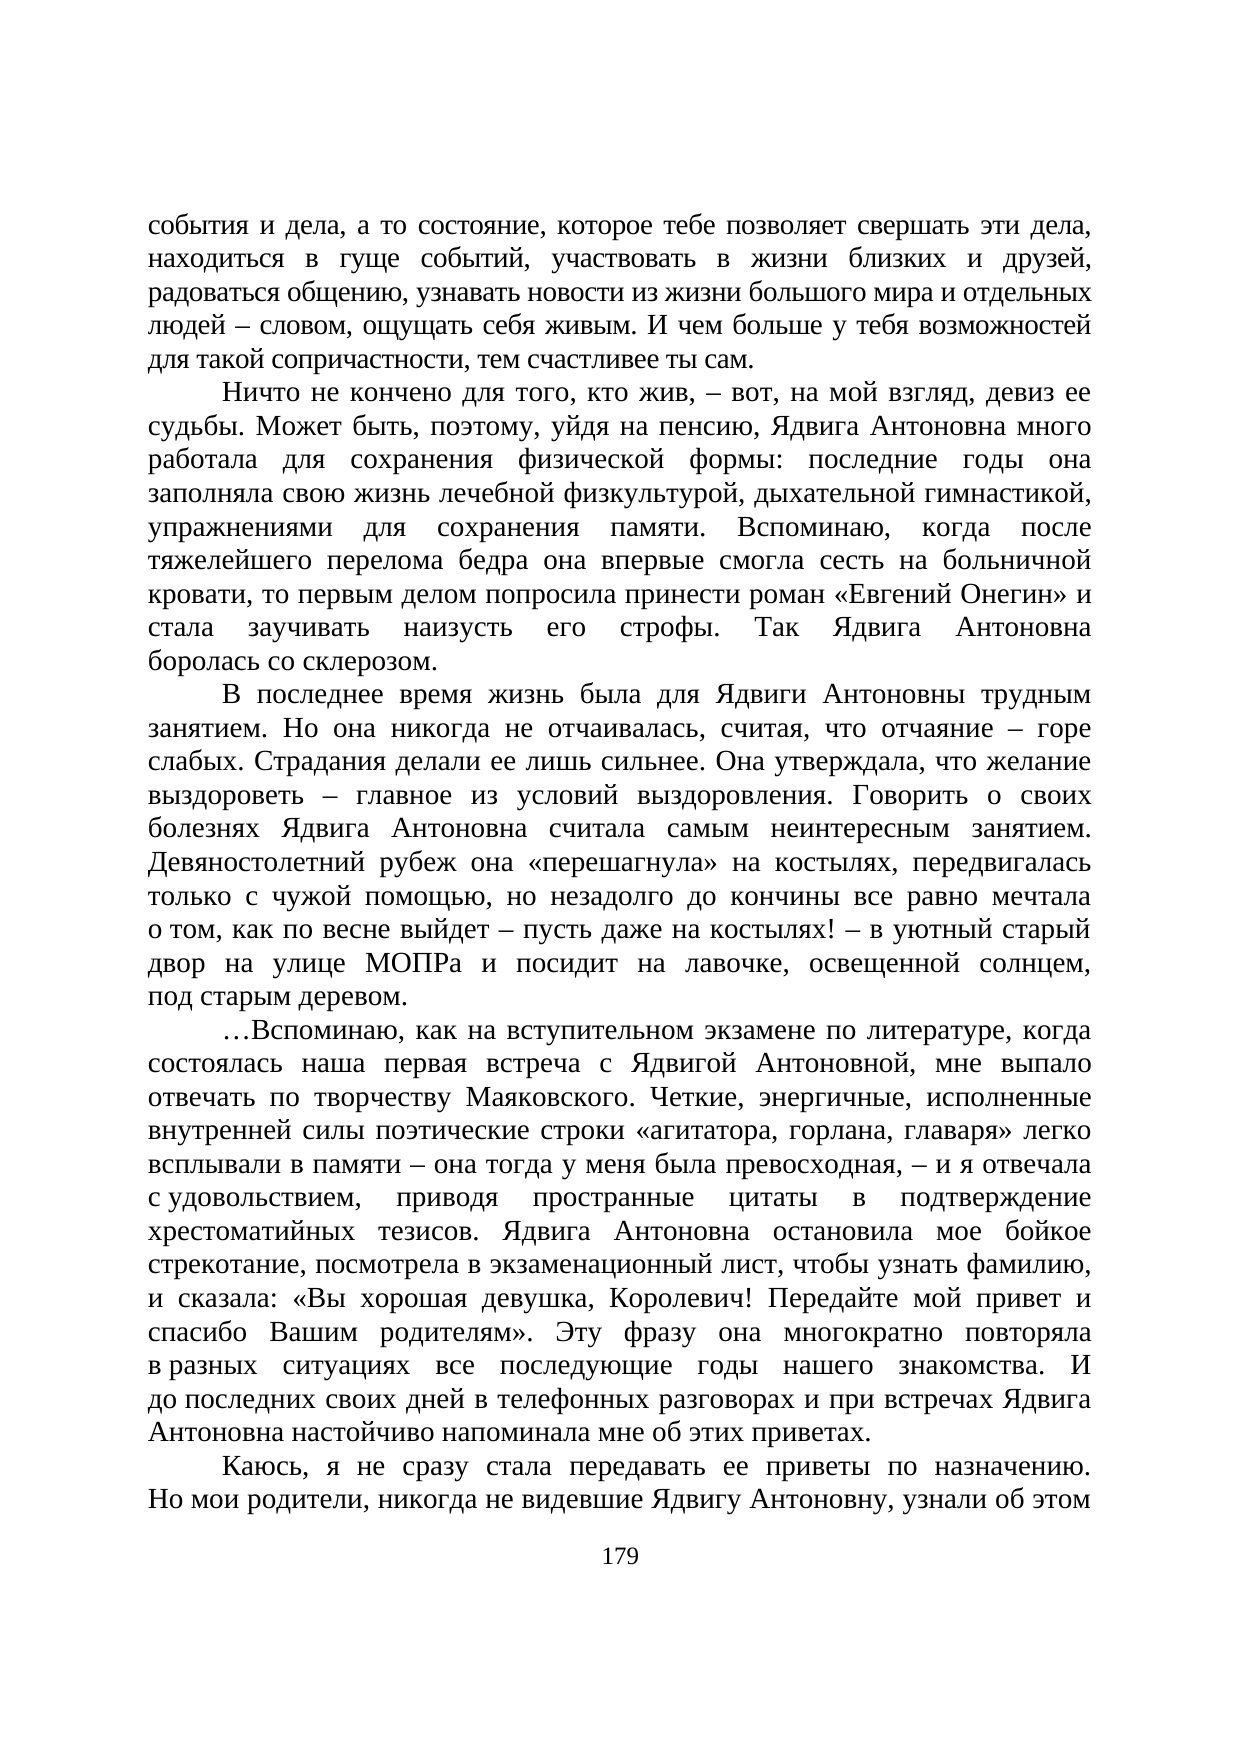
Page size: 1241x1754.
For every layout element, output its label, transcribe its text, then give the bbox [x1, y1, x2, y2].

text В последнее время жизнь была для Ядвиги Антоновны трудным занятием. Но она никогда не отчаивалась, считая, что отчаяние – горе слабых. Страдания делали ее лишь сильнее. Она утверждала, что желание выздороветь – главное из условий выздоровления. Говорить о своих болезнях Ядвига Антоновна считала самым неинтересным занятием. Девяностолетний рубеж она «перешагнула» на костылях, передвигалась только с чужой помощью, но незадолго до кончины все равно мечтала о том, как по весне выйдет – пусть даже на костылях! – в уютный старый двор на улице МОПРа и посидит на лавочке, освещенной солнцем, под старым деревом. [148, 676, 1092, 1012]
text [148, 207, 1092, 374]
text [148, 1448, 1092, 1515]
text Ничто не кончено для того, кто жив, – вот, на мой взгляд, девиз ее судьбы. Может быть, поэтому, уйдя на пенсию, Ядвига Антоновна много работала для сохранения физической формы: последние годы она заполняла свою жизнь лечебной физкультурой, дыхательной гимнастикой, упражнениями для сохранения памяти. Вспоминаю, когда после тяжелейшего перелома бедра она впервые смогла сесть на больничной кровати, то первым делом попросила принести роман «Евгений Онегин» и стала заучивать наизусть его строфы. Так Ядвига Антоновна боролась со склерозом. [148, 374, 1092, 676]
text …Вспоминаю, как на вступительном экзамене по литературе, когда состоялась наша первая встреча с Ядвигой Антоновной, мне выпало отвечать по творчеству Маяковского. Четкие, энергичные, исполненные внутренней силы поэтические строки «агитатора, горлана, главаря» легко всплывали в памяти – она тогда у меня была превосходная, – и я отвечала с удовольствием, приводя пространные цитаты в подтверждение хрестоматийных тезисов. Ядвига Антоновна остановила мое бойкое стрекотание, посмотрела в экзаменационный лист, чтобы узнать фамилию, и сказала: «Вы хорошая девушка, Королевич! Передайте мой привет и спасибо Вашим родителям». Эту фразу она многократно повторяла в разных ситуациях все последующие годы нашего знакомства. И до последних своих дней в телефонных разговорах и при встречах Ядвига Антоновна настойчиво напоминала мне об этих приветах. [148, 1012, 1092, 1448]
